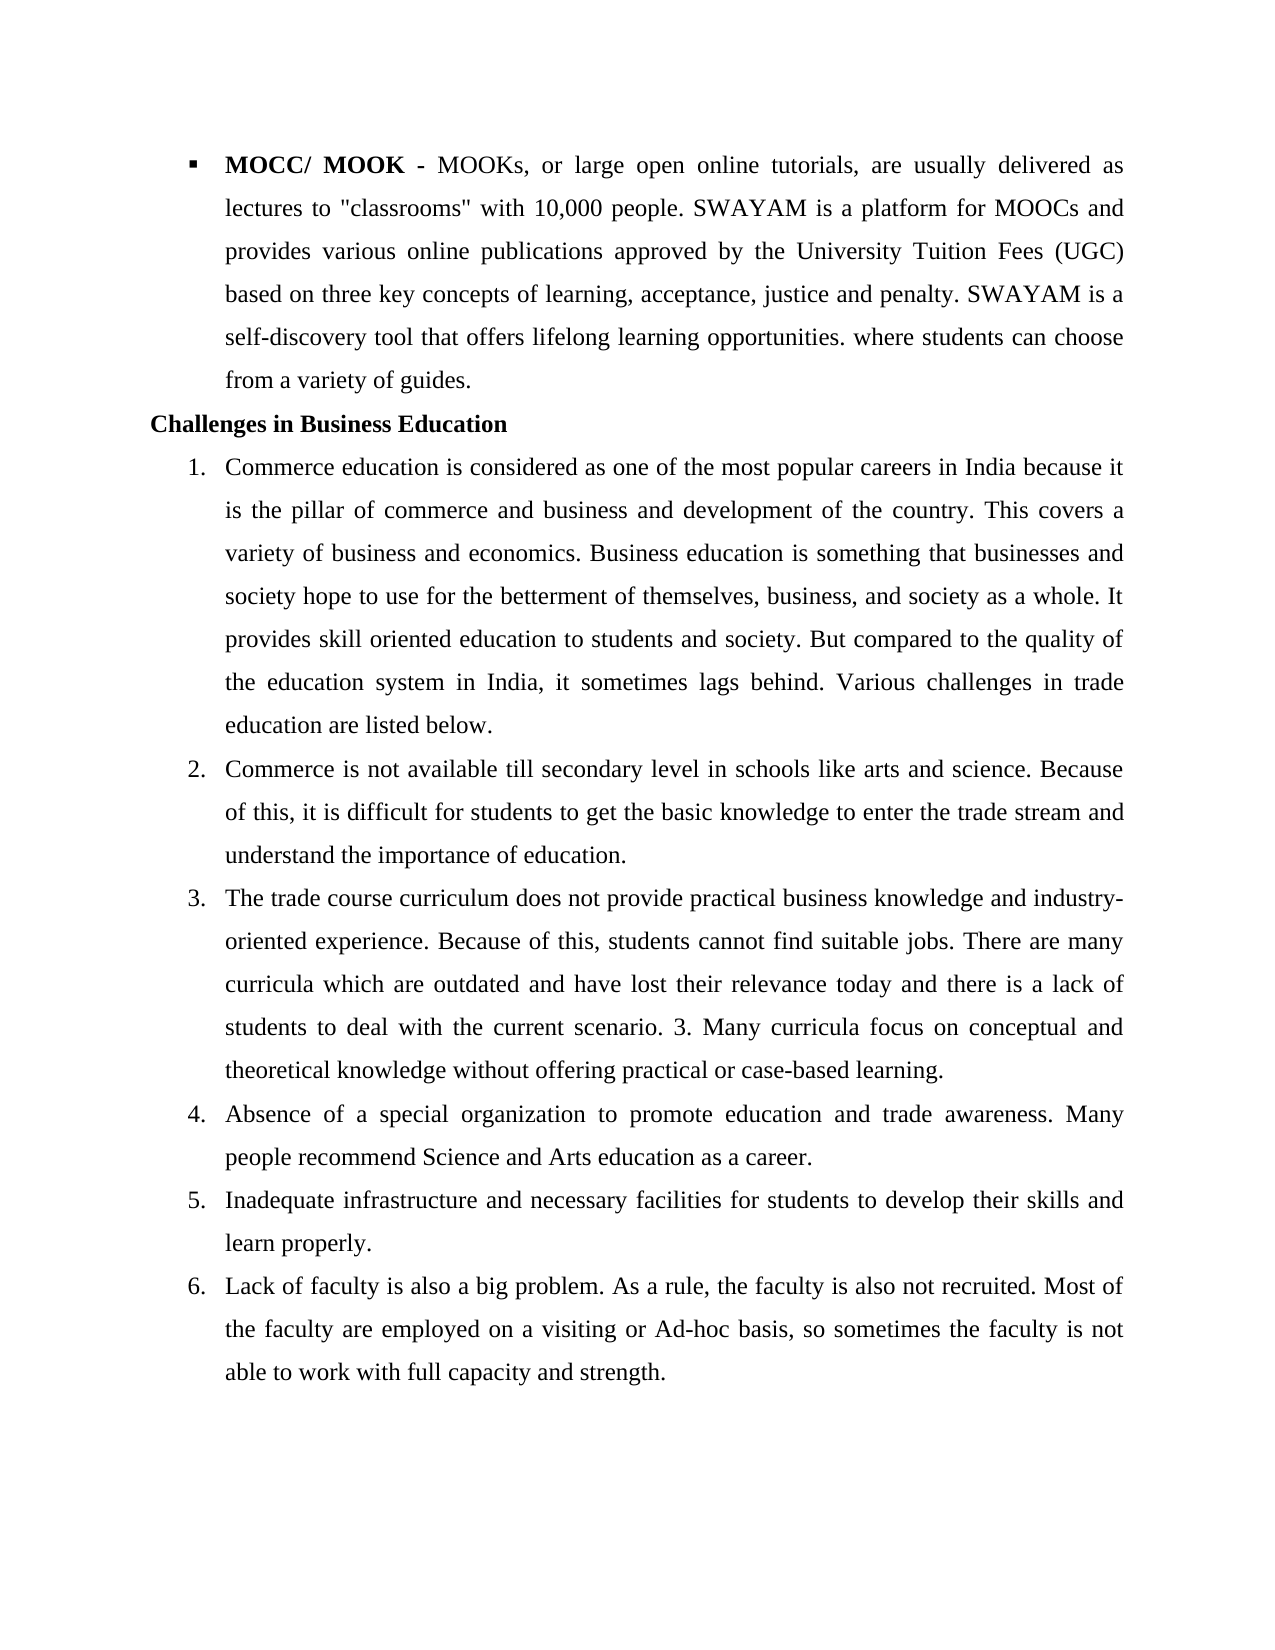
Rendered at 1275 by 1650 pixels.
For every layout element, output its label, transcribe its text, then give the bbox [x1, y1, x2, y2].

list Inadequate infrastructure and necessary facilities for students to develop their skills and learn properly. [187, 1185, 1125, 1257]
list Absence of a special organization to promote education and trade awareness. Many people recommend Science and Arts education as a career. [187, 1099, 1125, 1171]
list Commerce is not available till secondary level in schools like arts and science. Because of this, it is difficult for students to get the basic knowledge to enter the trade stream and understand the importance of education. [187, 754, 1125, 869]
list MOCC/ MOOK - MOOKs, or large open online tutorials, are usually delivered as lectures to "classrooms" with 10,000 people. SWAYAM is a platform for MOOCs and provides various online publications approved by the University Tuition Fees (UGC) based on three key concepts of learning, acceptance, justice and penalty. SWAYAM is a self-discovery tool that offers lifelong learning opportunities. where students can choose from a variety of guides. [187, 150, 1125, 394]
list Lack of faculty is also a big problem. As a rule, the faculty is also not recruited. Most of the faculty are employed on a visiting or Ad-hoc basis, so sometimes the faculty is not able to work with full capacity and strength. [187, 1271, 1125, 1386]
list The trade course curriculum does not provide practical business knowledge and industry-oriented experience. Because of this, students cannot find suitable jobs. There are many curricula which are outdated and have lost their relevance today and there is a lack of students to deal with the current scenario. 3. Many curricula focus on conceptual and theoretical knowledge without offering practical or case-based learning. [187, 883, 1125, 1084]
text Challenges in Business Education [150, 409, 1125, 437]
list Commerce education is considered as one of the most popular careers in India because it is the pillar of commerce and business and development of the country. This covers a variety of business and economics. Business education is something that businesses and society hope to use for the betterment of themselves, business, and society as a whole. It provides skill oriented education to students and society. But compared to the quality of the education system in India, it sometimes lags behind. Various challenges in trade education are listed below. [187, 452, 1125, 739]
